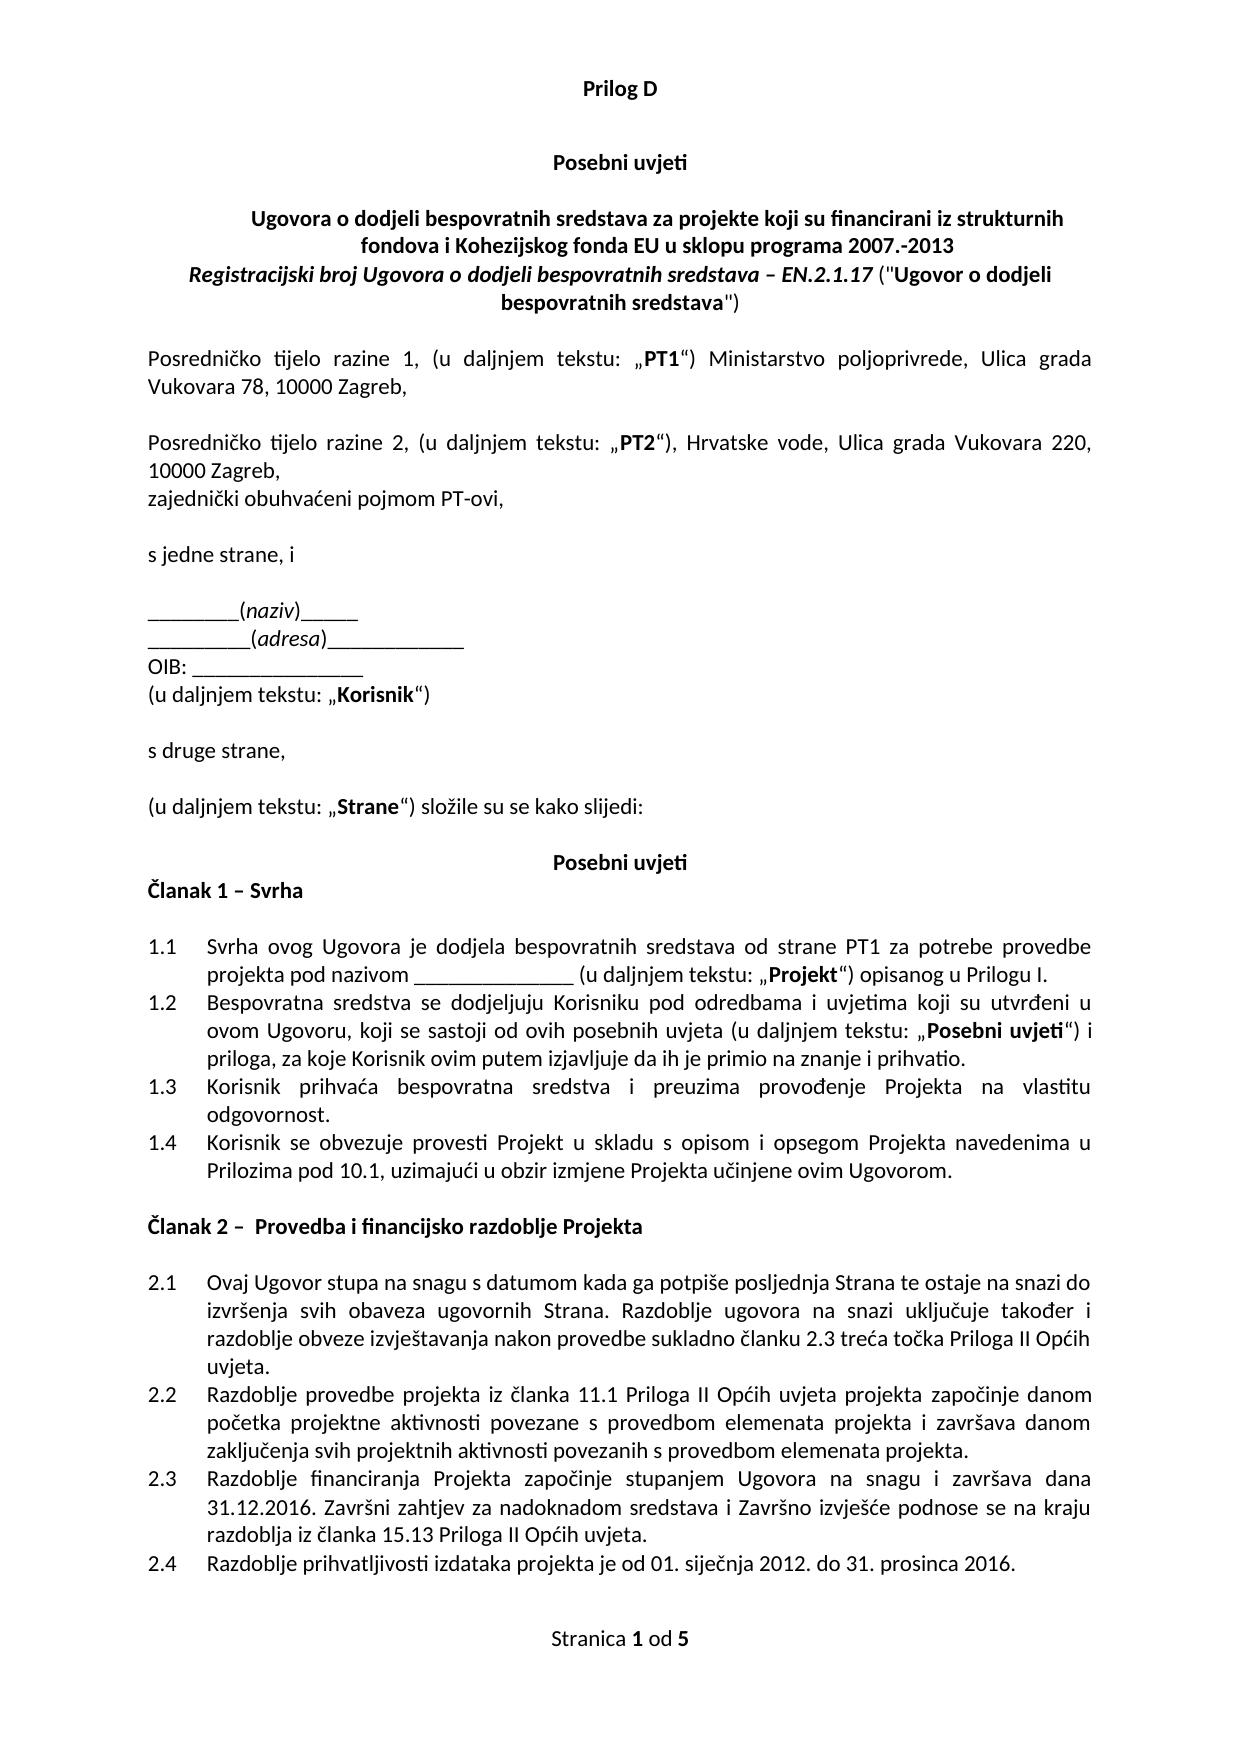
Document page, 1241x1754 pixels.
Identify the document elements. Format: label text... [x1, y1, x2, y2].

text 1.1 Svrha ovog Ugovora je dodjela bespovratnih sredstava od strane PT1 za potrebe provedbe projekta pod nazivom ______________ (u daljnjem tekstu: „Projekt“) opisanog u Prilogu I. [148, 932, 1093, 988]
text Posredničko tijelo razine 1, (u daljnjem tekstu: „PT1“) Ministarstvo poljoprivrede, Ulica grada Vukovara 78, 10000 Zagreb, [148, 344, 1093, 400]
text s jedne strane, i [148, 540, 1093, 568]
text 1.4 Korisnik se obvezuje provesti Projekt u skladu s opisom i opsegom Projekta navedenima u Prilozima pod 10.1, uzimajući u obzir izmjene Projekta učinjene ovim Ugovorom. [148, 1128, 1093, 1184]
text Posredničko tijelo razine 2, (u daljnjem tekstu: „PT2“), Hrvatske vode, Ulica grada Vukovara 220, 10000 Zagreb, [148, 428, 1093, 484]
text Posebni uvjeti [148, 148, 1093, 176]
text Ugovora o dodjeli bespovratnih sredstava za projekte koji su financirani iz strukturnih fondova i Kohezijskog fonda EU u sklopu programa 2007.-2013 [223, 204, 1093, 260]
text 1.2 Bespovratna sredstva se dodjeljuju Korisniku pod odredbama i uvjetima koji su utvrđeni u ovom Ugovoru, koji se sastoji od ovih posebnih uvjeta (u daljnjem tekstu: „Posebni uvjeti“) i priloga, za koje Korisnik ovim putem izjavljuje da ih je primio na znanje i prihvatio. [148, 988, 1093, 1072]
text (u daljnjem tekstu: „Korisnik“) [148, 680, 1093, 708]
text ________(naziv)_____ [148, 596, 1093, 624]
text 2.2 Razdoblje provedbe projekta iz članka 11.1 Priloga II Općih uvjeta projekta započinje danom početka projektne aktivnosti povezane s provedbom elemenata projekta i završava danom zaključenja svih projektnih aktivnosti povezanih s provedbom elemenata projekta. [148, 1381, 1093, 1464]
text _________(adresa)____________ [148, 624, 1093, 652]
text 2.3 Razdoblje financiranja Projekta započinje stupanjem Ugovora na snagu i završava dana 31.12.2016. Završni zahtjev za nadoknadom sredstava i Završno izvješće podnose se na kraju razdoblja iz članka 15.13 Priloga II Općih uvjeta. [148, 1464, 1093, 1549]
text 2.4 Razdoblje prihvatljivosti izdataka projekta je od 01. siječnja 2012. do 31. prosinca 2016. [148, 1549, 1093, 1577]
text Članak 2 – Provedba i financijsko razdoblje Projekta [148, 1212, 1093, 1240]
text Registracijski broj Ugovora o dodjeli bespovratnih sredstava – EN.2.1.17 ("Ugovor o dodjeli bespovratnih sredstava") [148, 260, 1093, 316]
text 1.3 Korisnik prihvaća bespovratna sredstva i preuzima provođenje Projekta na vlastitu odgovornost. [148, 1072, 1093, 1128]
text Posebni uvjeti [148, 848, 1093, 876]
text Članak 1 – Svrha [148, 876, 1093, 904]
text (u daljnjem tekstu: „Strane“) složile su se kako slijedi: [148, 792, 1093, 820]
text s druge strane, [148, 736, 1093, 764]
text zajednički obuhvaćeni pojmom PT-ovi, [148, 484, 1093, 512]
text OIB: _______________ [148, 652, 1093, 680]
text 2.1 Ovaj Ugovor stupa na snagu s datumom kada ga potpiše posljednja Strana te ostaje na snazi do izvršenja svih obaveza ugovornih Strana. Razdoblje ugovora na snazi uključuje također i razdoblje obveze izvještavanja nakon provedbe sukladno članku 2.3 treća točka Priloga II Općih uvjeta. [148, 1268, 1093, 1381]
